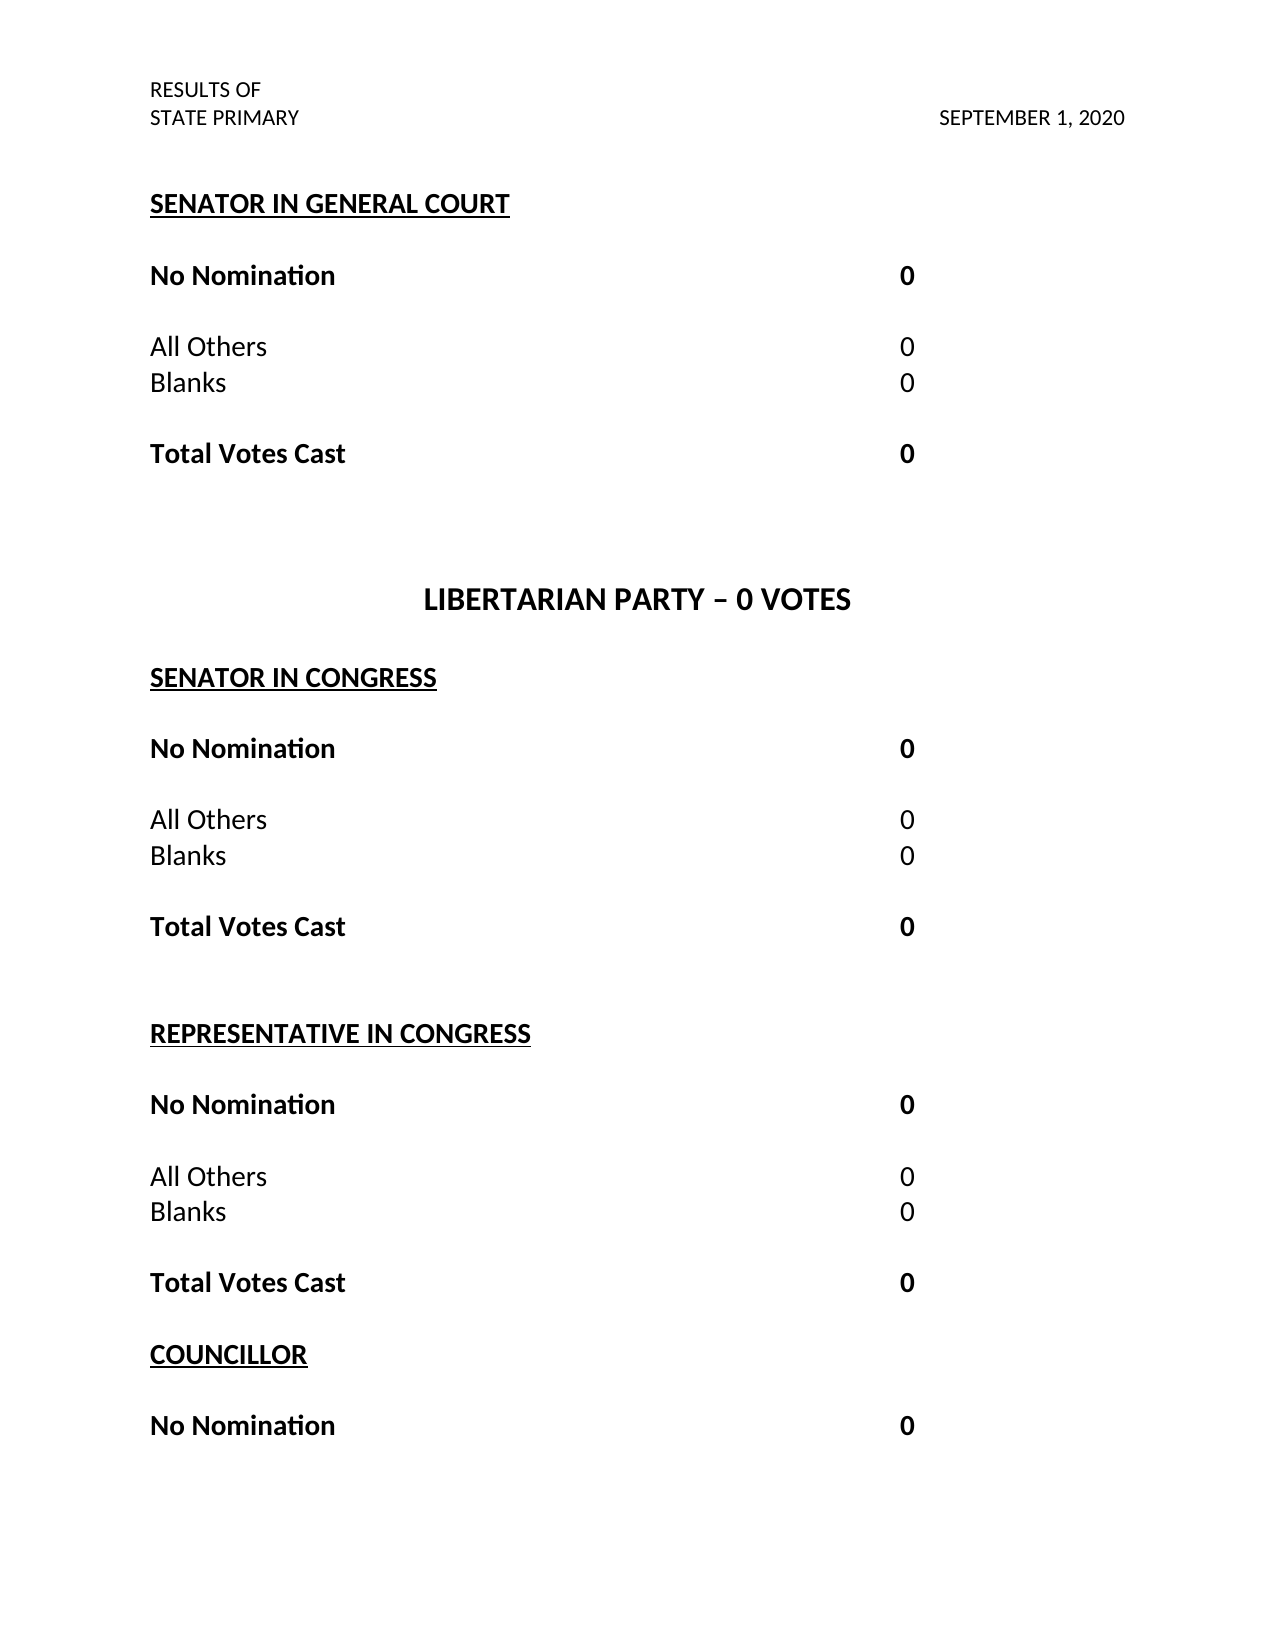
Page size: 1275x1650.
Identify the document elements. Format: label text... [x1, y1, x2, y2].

text Total Votes Cast 0 [150, 908, 1125, 944]
text Blanks 0 [150, 364, 1125, 399]
text Blanks 0 [150, 837, 1125, 873]
text No Nomination 0 [150, 1086, 1125, 1122]
text All Others 0 [150, 1158, 1125, 1193]
text Total Votes Cast 0 [150, 1264, 1125, 1300]
text Blanks 0 [150, 1193, 1125, 1229]
text All Others 0 [150, 328, 1125, 364]
text No Nomination 0 [150, 257, 1125, 292]
text No Nomination 0 [150, 730, 1125, 766]
text All Others 0 [150, 801, 1125, 837]
text REPRESENTATIVE IN CONGRESS [150, 1015, 1125, 1051]
text SENATOR IN CONGRESS [150, 659, 1125, 694]
text COUNCILLOR [150, 1336, 1125, 1371]
text SENATOR IN GENERAL COURT [150, 186, 1125, 221]
text No Nomination 0 [150, 1407, 1125, 1443]
text Total Votes Cast 0 [150, 435, 1125, 471]
text LIBERTARIAN PARTY – 0 VOTES [150, 577, 1125, 618]
